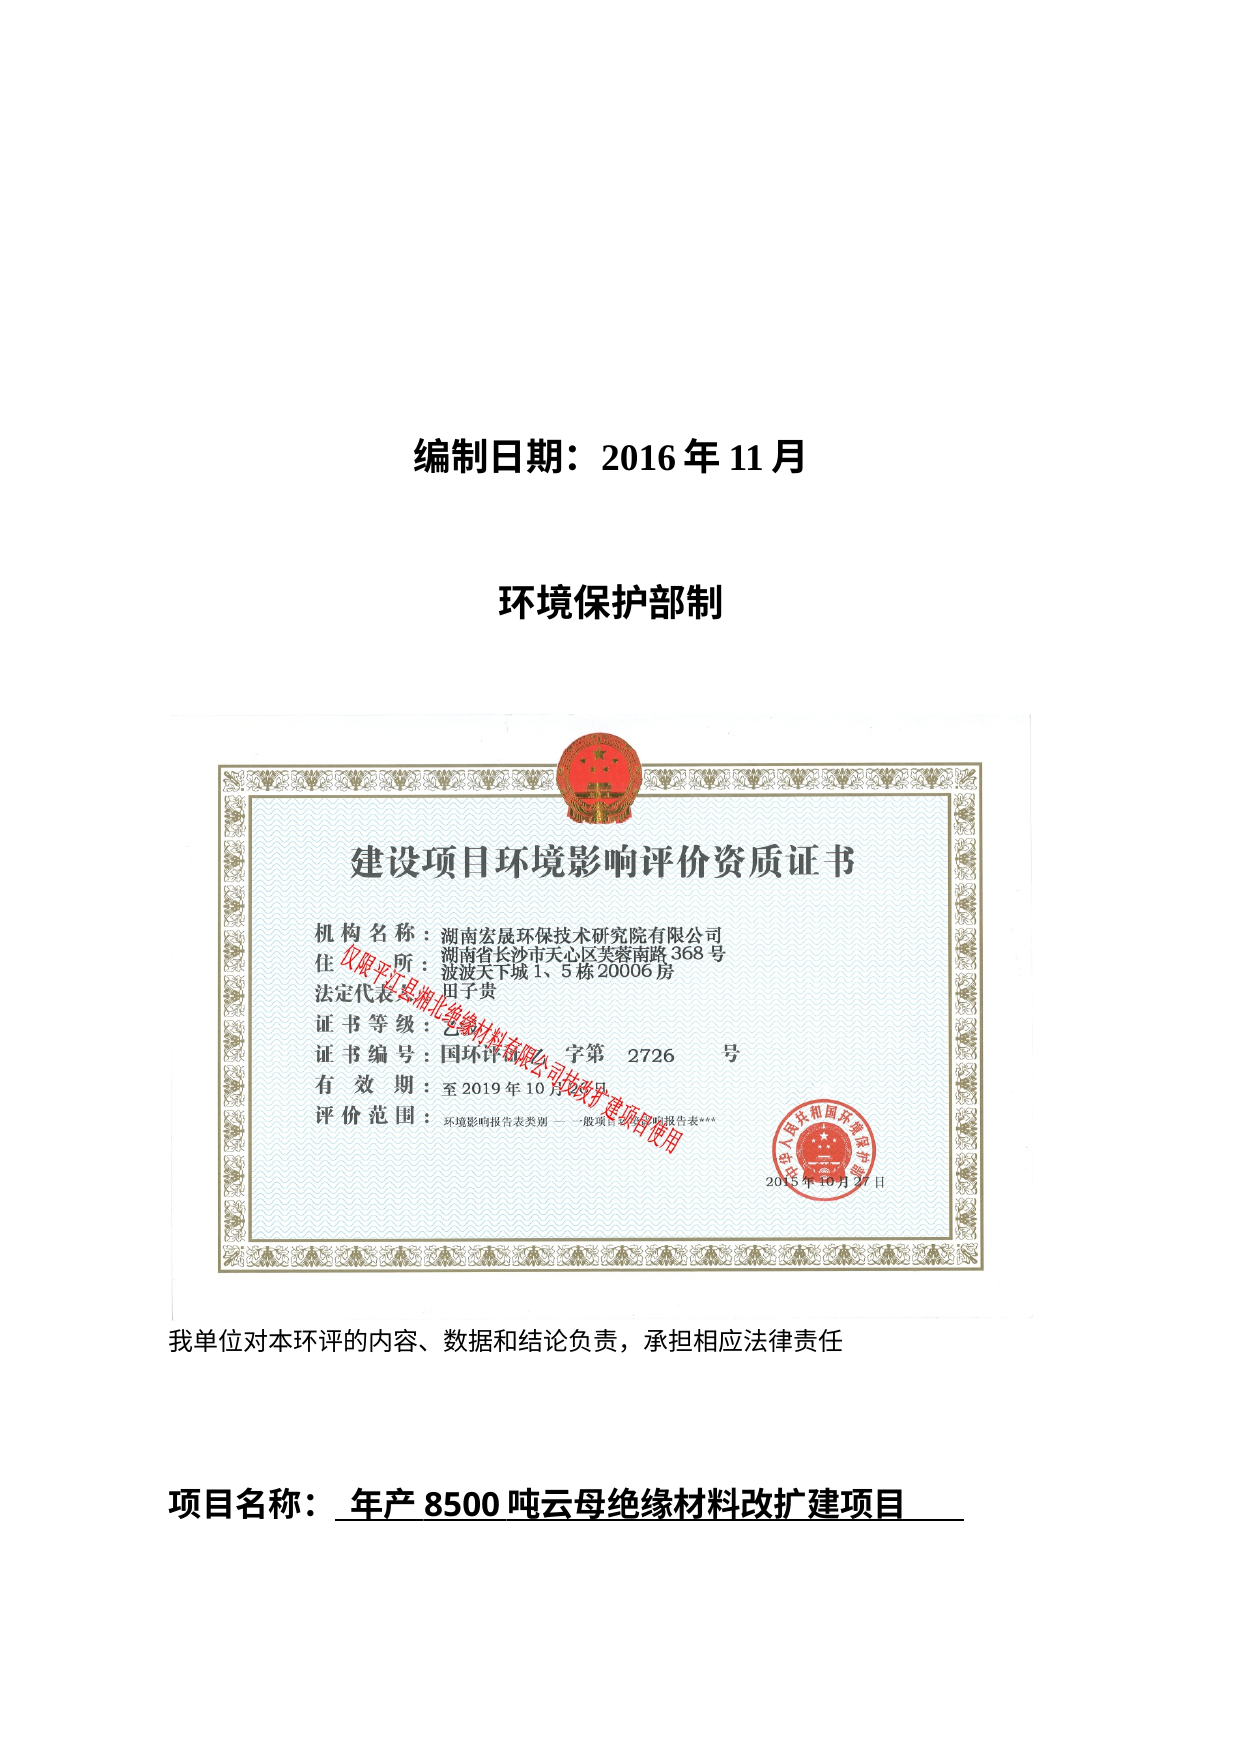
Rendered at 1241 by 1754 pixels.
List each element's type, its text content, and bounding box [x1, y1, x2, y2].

text 项目名称： 年产8500吨云母绝缘材料改扩建项目 [169, 1477, 1053, 1526]
text 我单位对本环评的内容、数据和结论负责，承担相应法律责任 [169, 899, 1053, 1357]
text 环境保护部制 [169, 568, 1053, 633]
text 编制日期：2016年11月 [169, 422, 1053, 487]
picture [171, 714, 1033, 1321]
